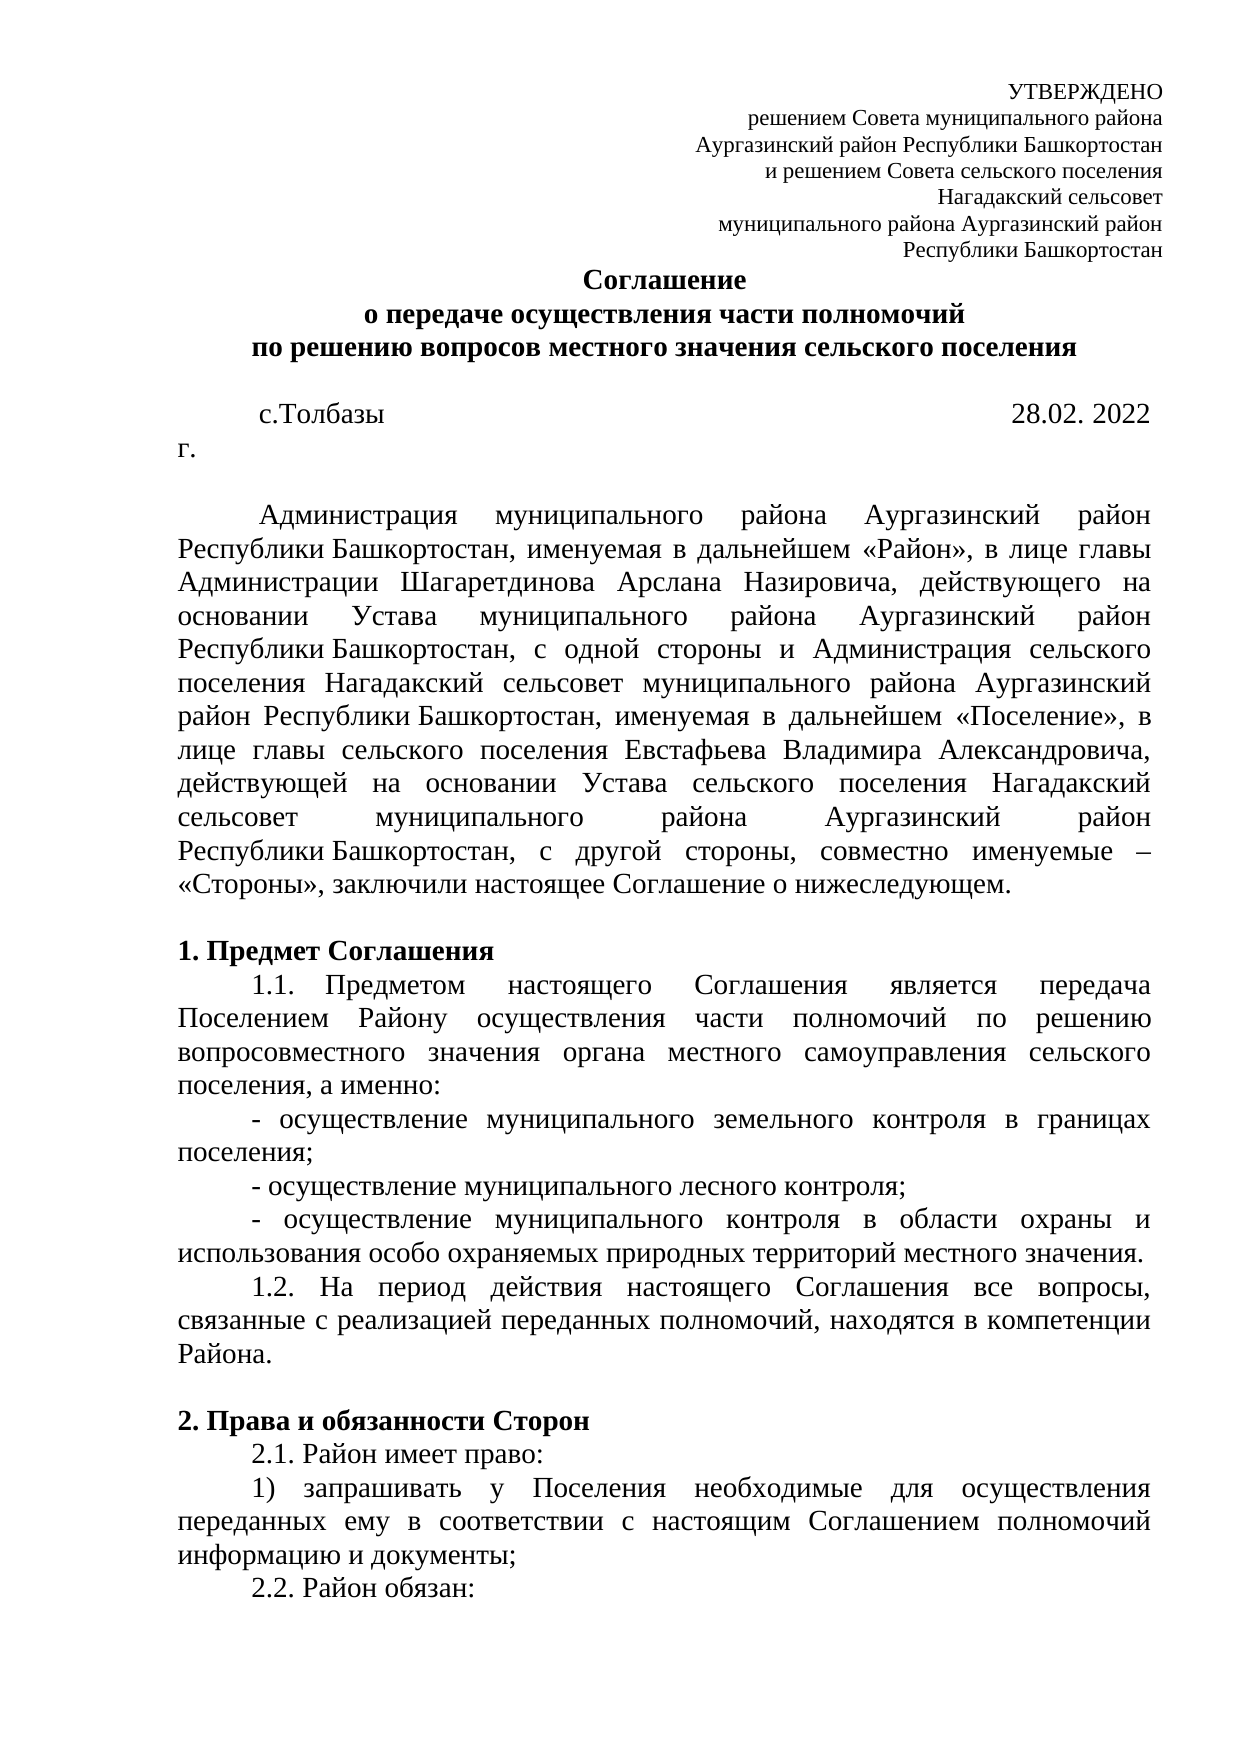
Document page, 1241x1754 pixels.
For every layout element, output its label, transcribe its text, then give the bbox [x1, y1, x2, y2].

text УТВЕРЖДЕНО [177, 78, 1163, 104]
text - осуществление муниципального земельного контроля в границах поселения; [177, 1101, 1152, 1168]
text решением Совета муниципального района [177, 104, 1163, 131]
text - осуществление муниципального контроля в области охраны и использования особо охраняемых природных территорий местного значения. [177, 1202, 1152, 1269]
text 1. Предмет Соглашения [177, 933, 1152, 967]
text о передаче осуществления части полномочий [177, 296, 1152, 329]
text 2.1. Район имеет право: [177, 1436, 1152, 1470]
text Республики Башкортостан [177, 236, 1163, 262]
text 2.2. Район обязан: [177, 1571, 1152, 1604]
text Соглашение [177, 262, 1152, 296]
text 1) запрашивать у Поселения необходимые для осуществления переданных ему в соответствии с настоящим Соглашением полномочий информацию и документы; [177, 1470, 1152, 1571]
text 1.2. На период действия настоящего Соглашения все вопросы, связанные с реализацией переданных полномочий, находятся в компетенции Района. [177, 1269, 1152, 1369]
text Аургазинский район Республики Башкортостан [177, 131, 1163, 157]
list Предметом настоящего Соглашения является передача Поселением Району осуществления части полномочий по решению вопросовместного значения органа местного самоуправления сельского поселения, а именно: [177, 967, 1152, 1101]
text с.Толбазы 28.02. 2022 г. [177, 397, 1152, 464]
text - осуществление муниципального лесного контроля; [177, 1168, 1152, 1202]
text 2. Права и обязанности Сторон [177, 1403, 1152, 1436]
text и решением Совета сельского поселения [177, 157, 1163, 183]
text Нагадакский сельсовет [177, 183, 1163, 210]
text муниципального района Аургазинский район [177, 210, 1163, 236]
text по решению вопросов местного значения сельского поселения [177, 329, 1152, 363]
text Администрация муниципального района Аургазинский район Республики Башкортостан, именуемая в дальнейшем «Район», в лице главы Администрации Шагаретдинова Арслана Назировича, действующего на основании Устава муниципального района Аургазинский район Республики Башкортостан, с одной стороны и Администрация сельского поселения Нагадакский сельсовет муниципального района Аургазинский район Республики Башкортостан, именуемая в дальнейшем «Поселение», в лице главы сельского поселения Евстафьева Владимира Александровича, действующей на основании Устава сельского поселения Нагадакский сельсовет муниципального района Аургазинский район Республики Башкортостан, с другой стороны, совместно именуемые – «Стороны», заключили настоящее Соглашение о нижеследующем. [177, 497, 1152, 900]
